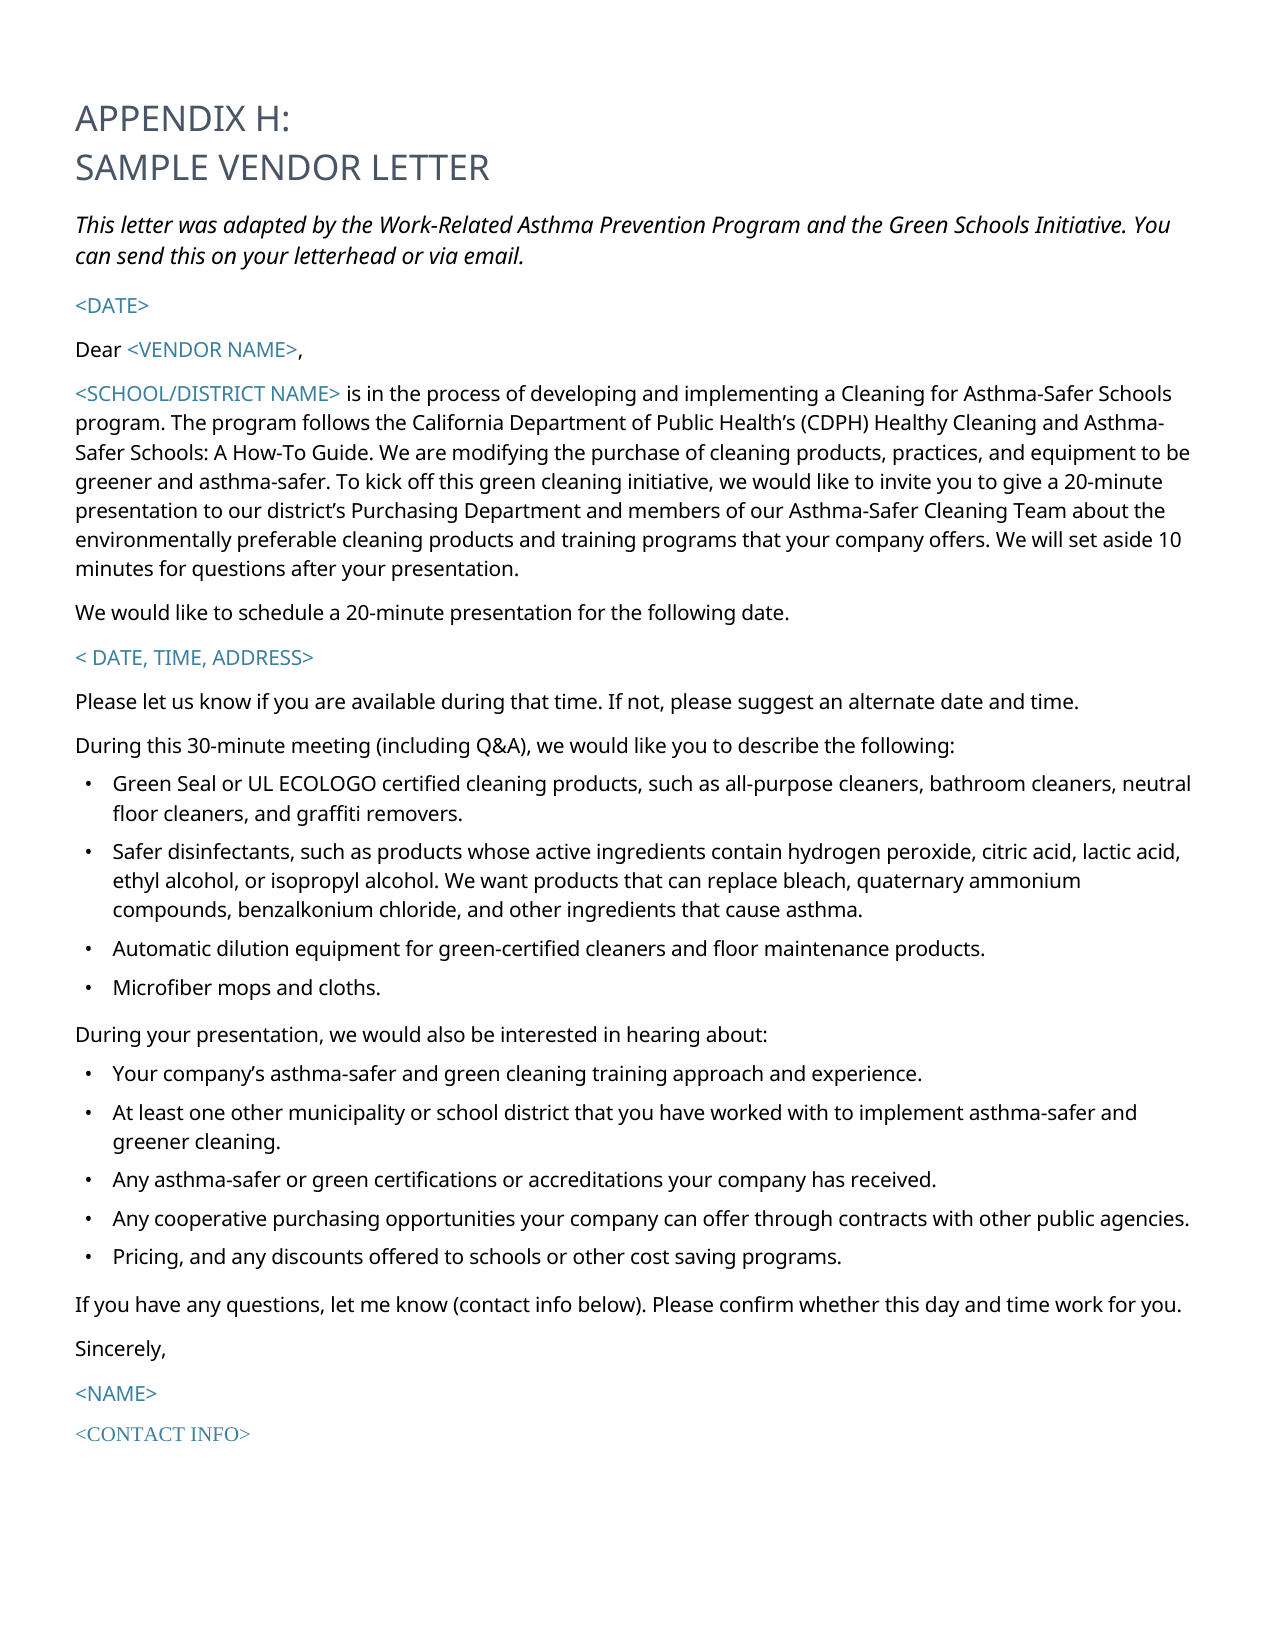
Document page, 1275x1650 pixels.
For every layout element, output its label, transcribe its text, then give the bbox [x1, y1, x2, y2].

text <SCHOOL/DISTRICT NAME> is in the process of developing and implementing a Cleaning for Asthma-Safer Schools program. The program follows the California Department of Public Health’s (CDPH) Healthy Cleaning and Asthma-Safer Schools: A How-To Guide. We are modifying the purchase of cleaning products, practices, and equipment to be greener and asthma-safer. To kick off this green cleaning initiative, we would like to invite you to give a 20-minute presentation to our district’s Purchasing Department and members of our Asthma-Safer Cleaning Team about the environmentally preferable cleaning products and training programs that your company offers. We will set aside 10 minutes for questions after your presentation. [75, 378, 1200, 583]
text • Pricing, and any discounts offered to schools or other cost saving programs. [84, 1242, 1200, 1271]
text • Any cooperative purchasing opportunities your company can offer through contracts with other public agencies. [84, 1203, 1200, 1232]
text • At least one other municipality or school district that you have worked with to implement asthma-safer and greener cleaning. [84, 1097, 1200, 1155]
text Dear <VENDOR NAME>, [75, 334, 1200, 363]
text <DATE> [75, 290, 1200, 319]
text • Microfiber mops and cloths. [84, 972, 1200, 1001]
text • Automatic dilution equipment for green-certified cleaners and floor maintenance products. [84, 933, 1200, 962]
text Sincerely, [75, 1334, 1200, 1363]
text During your presentation, we would also be interested in hearing about: [75, 1020, 1200, 1049]
text • Your company’s asthma-safer and green cleaning training approach and experience. [84, 1058, 1200, 1087]
text Please let us know if you are available during that time. If not, please suggest an alternate date and time. [75, 686, 1200, 715]
text <NAME> [75, 1378, 1200, 1407]
text APPENDIX H: SAMPLE VENDOR LETTER [75, 94, 1200, 190]
text • Green Seal or UL ECOLOGO certified cleaning products, such as all-purpose cleaners, bathroom cleaners, neutral floor cleaners, and graffiti removers. [84, 769, 1200, 827]
text We would like to schedule a 20-minute presentation for the following date. [75, 598, 1200, 627]
text If you have any questions, let me know (contact info below). Please confirm whether this day and time work for you. [75, 1289, 1200, 1319]
text • Safer disinfectants, such as products whose active ingredients contain hydrogen peroxide, citric acid, lactic acid, ethyl alcohol, or isopropyl alcohol. We want products that can replace bleach, quaternary ammonium compounds, benzalkonium chloride, and other ingredients that cause asthma. [84, 836, 1200, 924]
text • Any asthma-safer or green certifications or accreditations your company has received. [84, 1164, 1200, 1194]
text During this 30-minute meeting (including Q&A), we would like you to describe the following: [75, 730, 1200, 759]
text This letter was adapted by the Work-Related Asthma Prevention Program and the Green Schools Initiative. You can send this on your letterhead or via email. [75, 209, 1200, 271]
text < DATE, TIME, ADDRESS> [75, 642, 1200, 671]
text <CONTACT INFO> [75, 1422, 1200, 1446]
